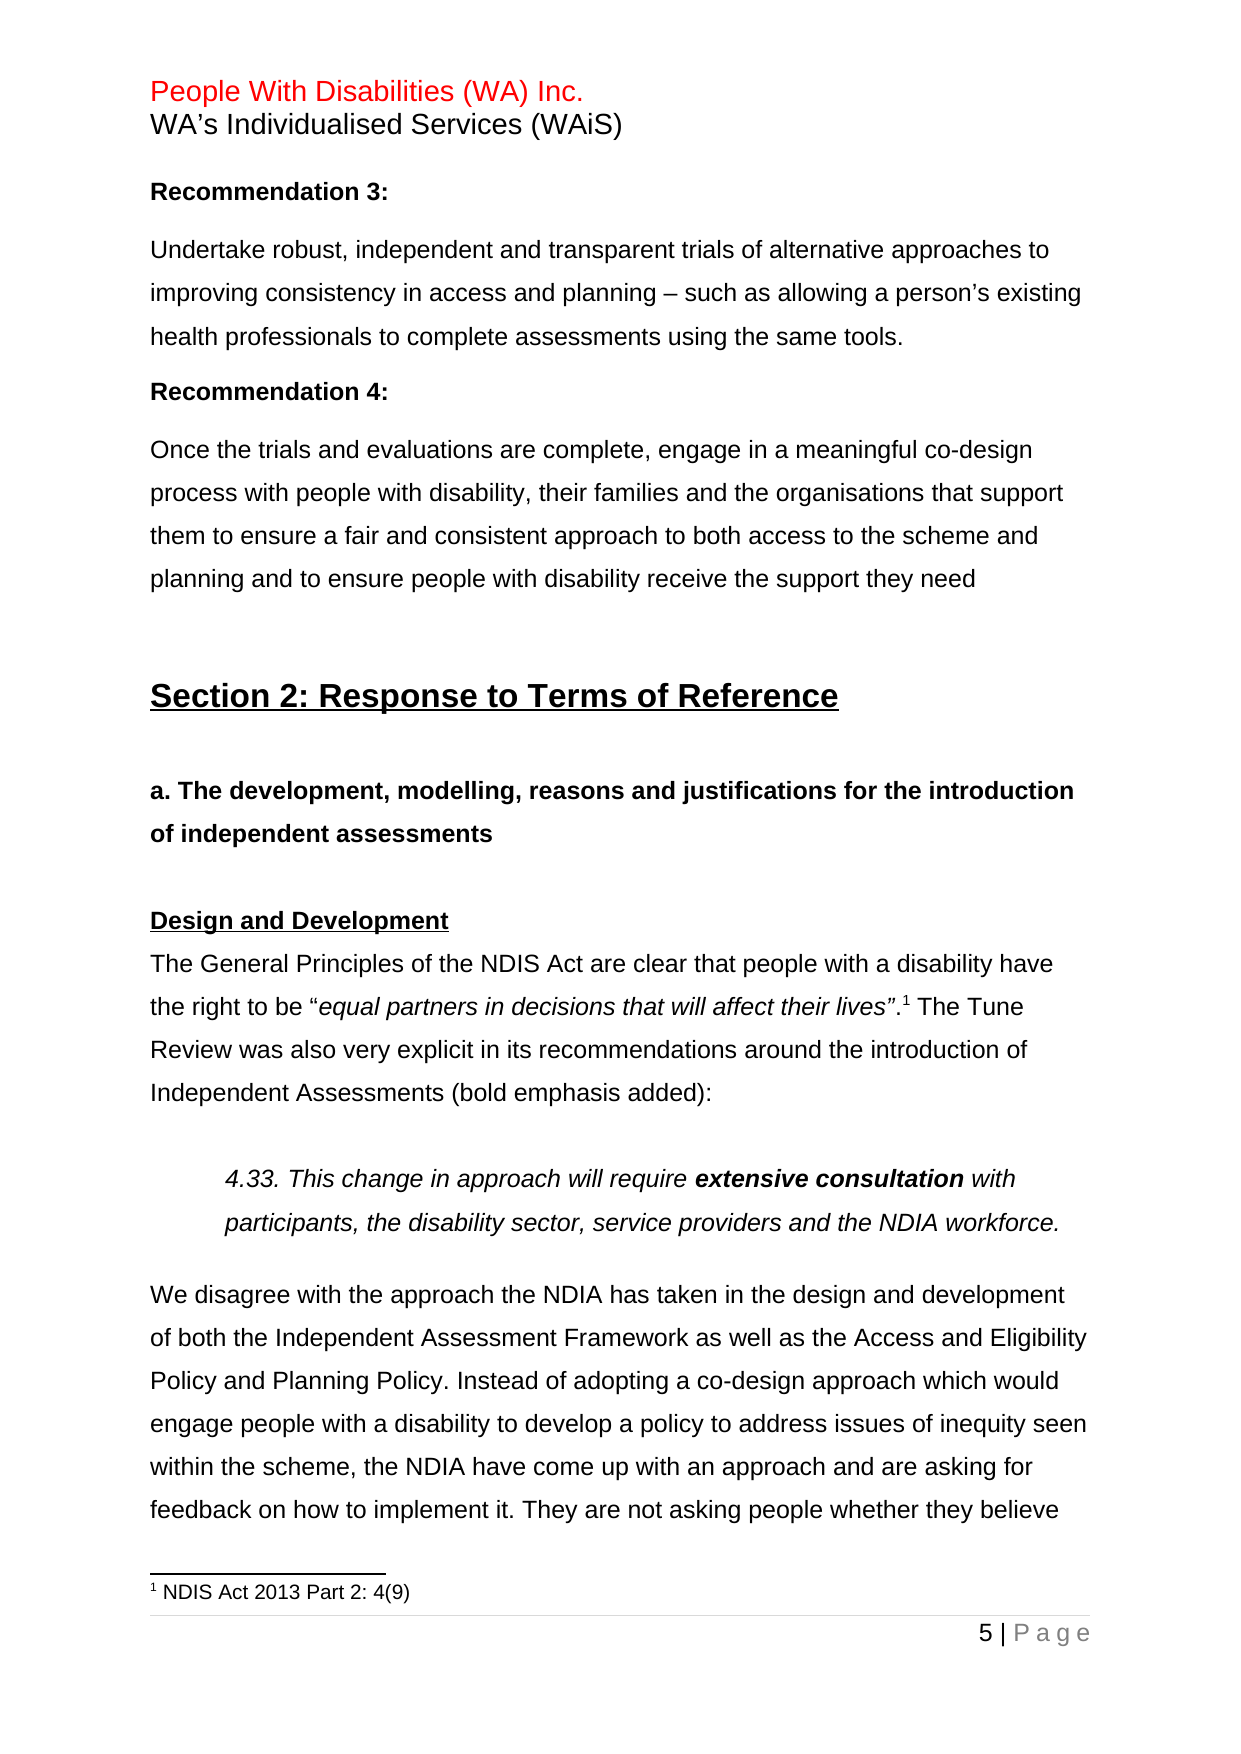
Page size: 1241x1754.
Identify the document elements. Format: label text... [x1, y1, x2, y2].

text Section 2: Response to Terms of Reference [150, 676, 1090, 714]
text Recommendation 3: [150, 177, 1090, 206]
text Recommendation 4: [150, 377, 1090, 406]
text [150, 1280, 1090, 1524]
text The General Principles of the NDIS Act are clear that people with a disability have the right to be “equal partners in decisions that will affect their lives”. The Tune Review was also very explicit in its recommendations around the introduction of Independent Assessments (bold emphasis added): [150, 949, 1090, 1107]
text a. The development, modelling, reasons and justifications for the introduction of independent assessments [150, 776, 1090, 848]
text 4.33. This change in approach will require extensive consultation with participants, the disability sector, service providers and the NDIA workforce. [225, 1164, 1090, 1236]
text Design and Development [150, 906, 1090, 934]
text Once the trials and evaluations are complete, engage in a meaningful co-design process with people with disability, their families and the organisations that support them to ensure a fair and consistent approach to both access to the scheme and planning and to ensure people with disability receive the support they need [150, 435, 1090, 593]
text Undertake robust, independent and transparent trials of alternative approaches to improving consistency in access and planning – such as allowing a person’s existing health professionals to complete assessments using the same tools. [150, 235, 1090, 350]
